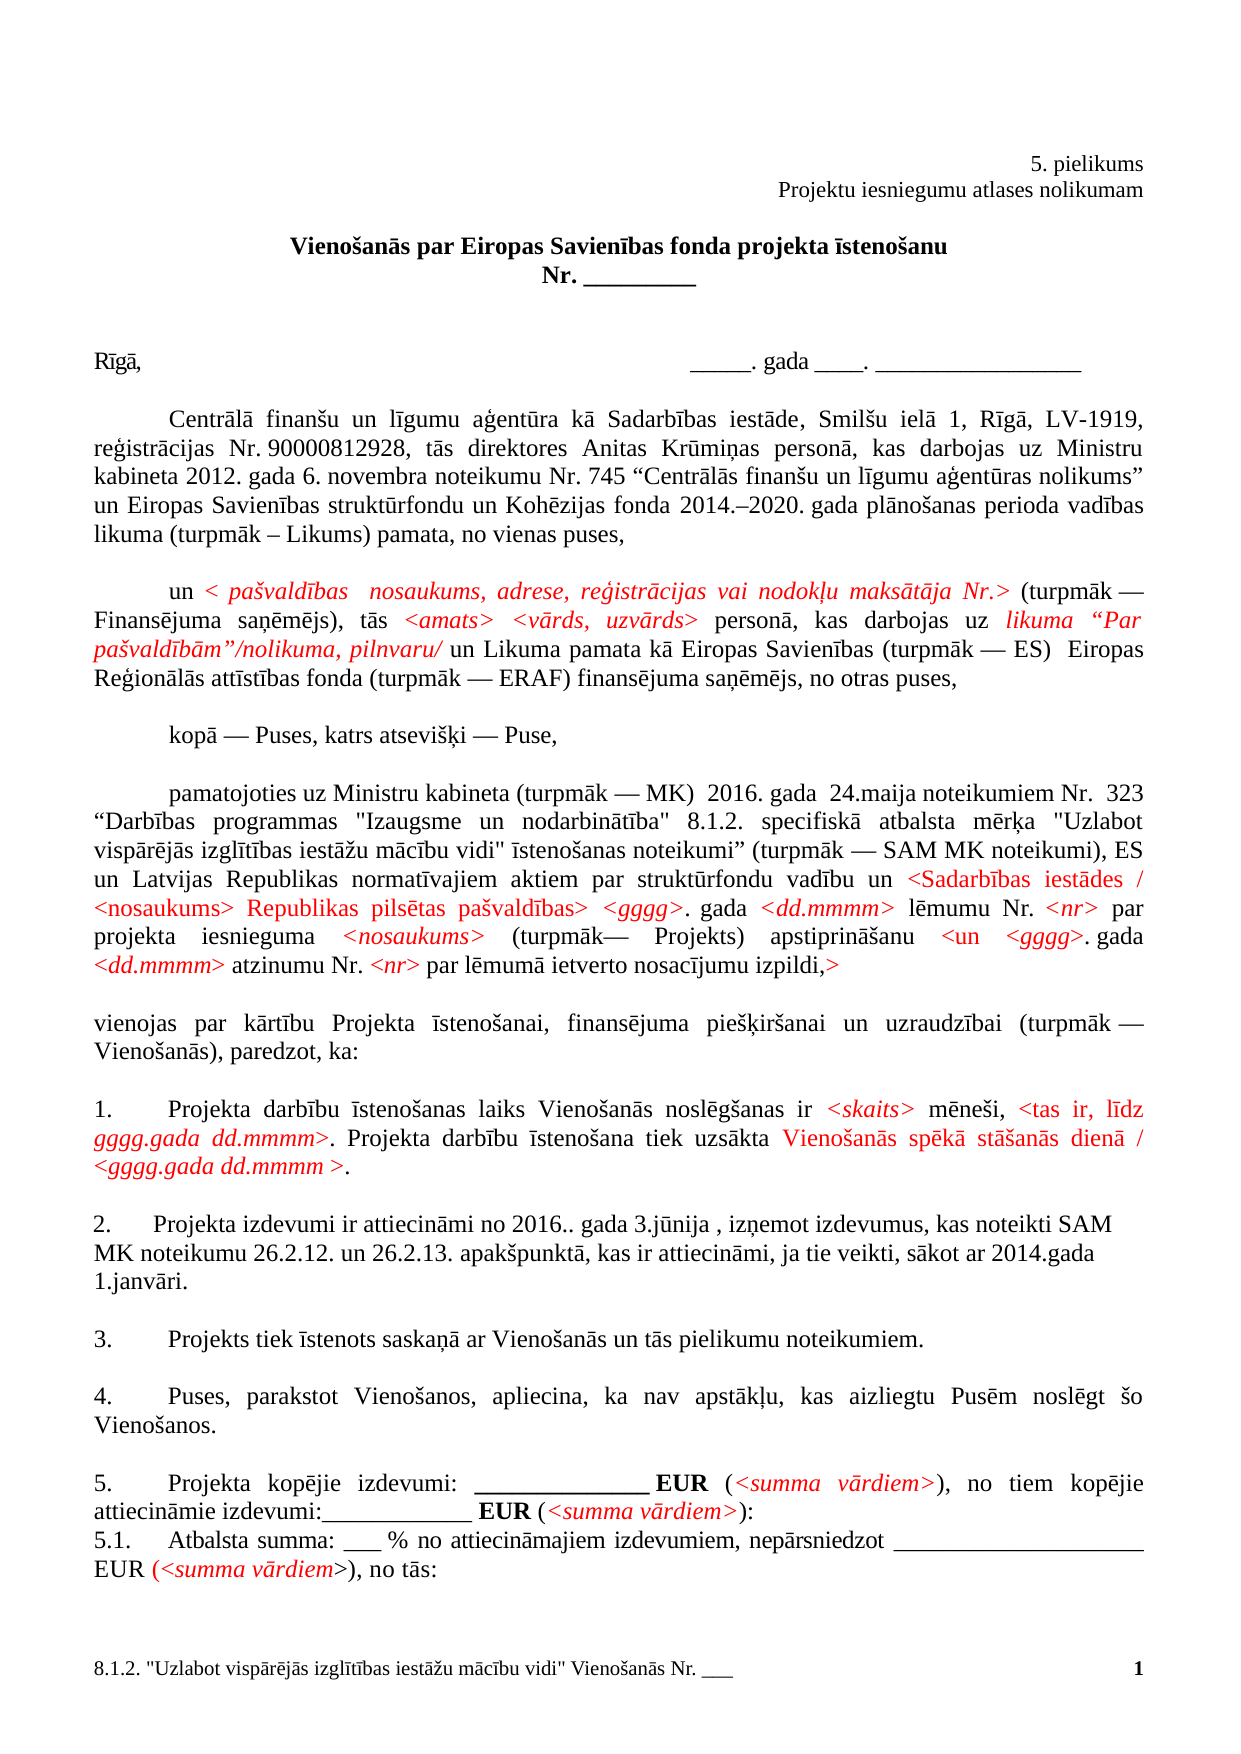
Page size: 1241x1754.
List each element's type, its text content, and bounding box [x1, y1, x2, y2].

text kopā — Puses, katrs atsevišķi — Puse, [94, 720, 1144, 749]
text 5. pielikums [94, 150, 1144, 176]
text Projektu iesniegumu atlases nolikumam [94, 176, 1144, 203]
list Projekta kopējie izdevumi: ______________ EUR (<summa vārdiem>), no tiem kopējie attiecināmie izdevumi:____________ EUR (<summa vārdiem>): [94, 1468, 1144, 1525]
text Nr. _________ [94, 260, 1144, 289]
text Rīgā, _____. gada ____. _________________ [94, 346, 1144, 375]
list Atbalsta summa: ___ % no attiecināmajiem izdevumiem, nepārsniedzot ____________________ EUR (<summa vārdiem>), no tās: [94, 1525, 1144, 1583]
text pamatojoties uz Ministru kabineta (turpmāk — MK) 2016. gada 24.maija noteikumiem Nr. 323 “Darbības programmas "Izaugsme un nodarbinātība" 8.1.2. specifiskā atbalsta mērķa "Uzlabot vispārējās izglītības iestāžu mācību vidi" īstenošanas noteikumi” (turpmāk — SAM MK noteikumi), ES un Latvijas Republikas normatīvajiem aktiem par struktūrfondu vadību un <Sadarbības iestādes / <nosaukums> Republikas pilsētas pašvaldības> <gggg>. gada <dd.mmmm> lēmumu Nr. <nr> par projekta iesnieguma <nosaukums> (turpmāk— Projekts) apstiprināšanu <un <gggg>. gada <dd.mmmm> atzinumu Nr. <nr> par lēmumā ietverto nosacījumu izpildi,> [94, 778, 1144, 979]
list Projekta izdevumi ir attiecināmi no 2016.. gada 3.jūnija , izņemot izdevumus, kas noteikti SAM MK noteikumu 26.2.12. un 26.2.13. apakšpunktā, kas ir attiecināmi, ja tie veikti, sākot ar 2014.gada 1.janvāri. [93, 1209, 1144, 1295]
text Vienošanās par Eiropas Savienības fonda projekta īstenošanu [94, 231, 1144, 260]
list Projekts tiek īstenots saskaņā ar Vienošanās un tās pielikumu noteikumiem. [94, 1324, 1144, 1353]
text vienojas par kārtību Projekta īstenošanai, finansējuma piešķiršanai un uzraudzībai (turpmāk — Vienošanās), paredzot, ka: [94, 1008, 1144, 1065]
text un < pašvaldības nosaukums, adrese, reģistrācijas vai nodokļu maksātāja Nr.> (turpmāk — Finansējuma saņēmējs), tās <amats> <vārds, uzvārds> personā, kas darbojas uz likuma “Par pašvaldībām”/nolikuma, pilnvaru/ un Likuma pamata kā Eiropas Savienības (turpmāk — ES) Eiropas Reģionālās attīstības fonda (turpmāk — ERAF) finansējuma saņēmējs, no otras puses, [94, 576, 1144, 691]
list Projekta darbību īstenošanas laiks Vienošanās noslēgšanas ir <skaits> mēneši, <tas ir, līdz gggg.gada dd.mmmm>. Projekta darbību īstenošana tiek uzsākta Vienošanās spēkā stāšanās dienā / <gggg.gada dd.mmmm >. [94, 1094, 1144, 1180]
list Puses, parakstot Vienošanos, apliecina, ka nav apstākļu, kas aizliegtu Pusēm noslēgt šo Vienošanos. [94, 1381, 1144, 1439]
text Centrālā finanšu un līgumu aģentūra kā Sadarbības iestāde, Smilšu ielā 1, Rīgā, LV-1919, reģistrācijas Nr. 90000812928, tās direktores Anitas Krūmiņas personā, kas darbojas uz Ministru kabineta 2012. gada 6. novembra noteikumu Nr. 745 “Centrālās finanšu un līgumu aģentūras nolikums” un Eiropas Savienības struktūrfondu un Kohēzijas fonda 2014.–2020. gada plānošanas perioda vadības likuma (turpmāk – Likums) pamata, no vienas puses, [94, 404, 1144, 548]
